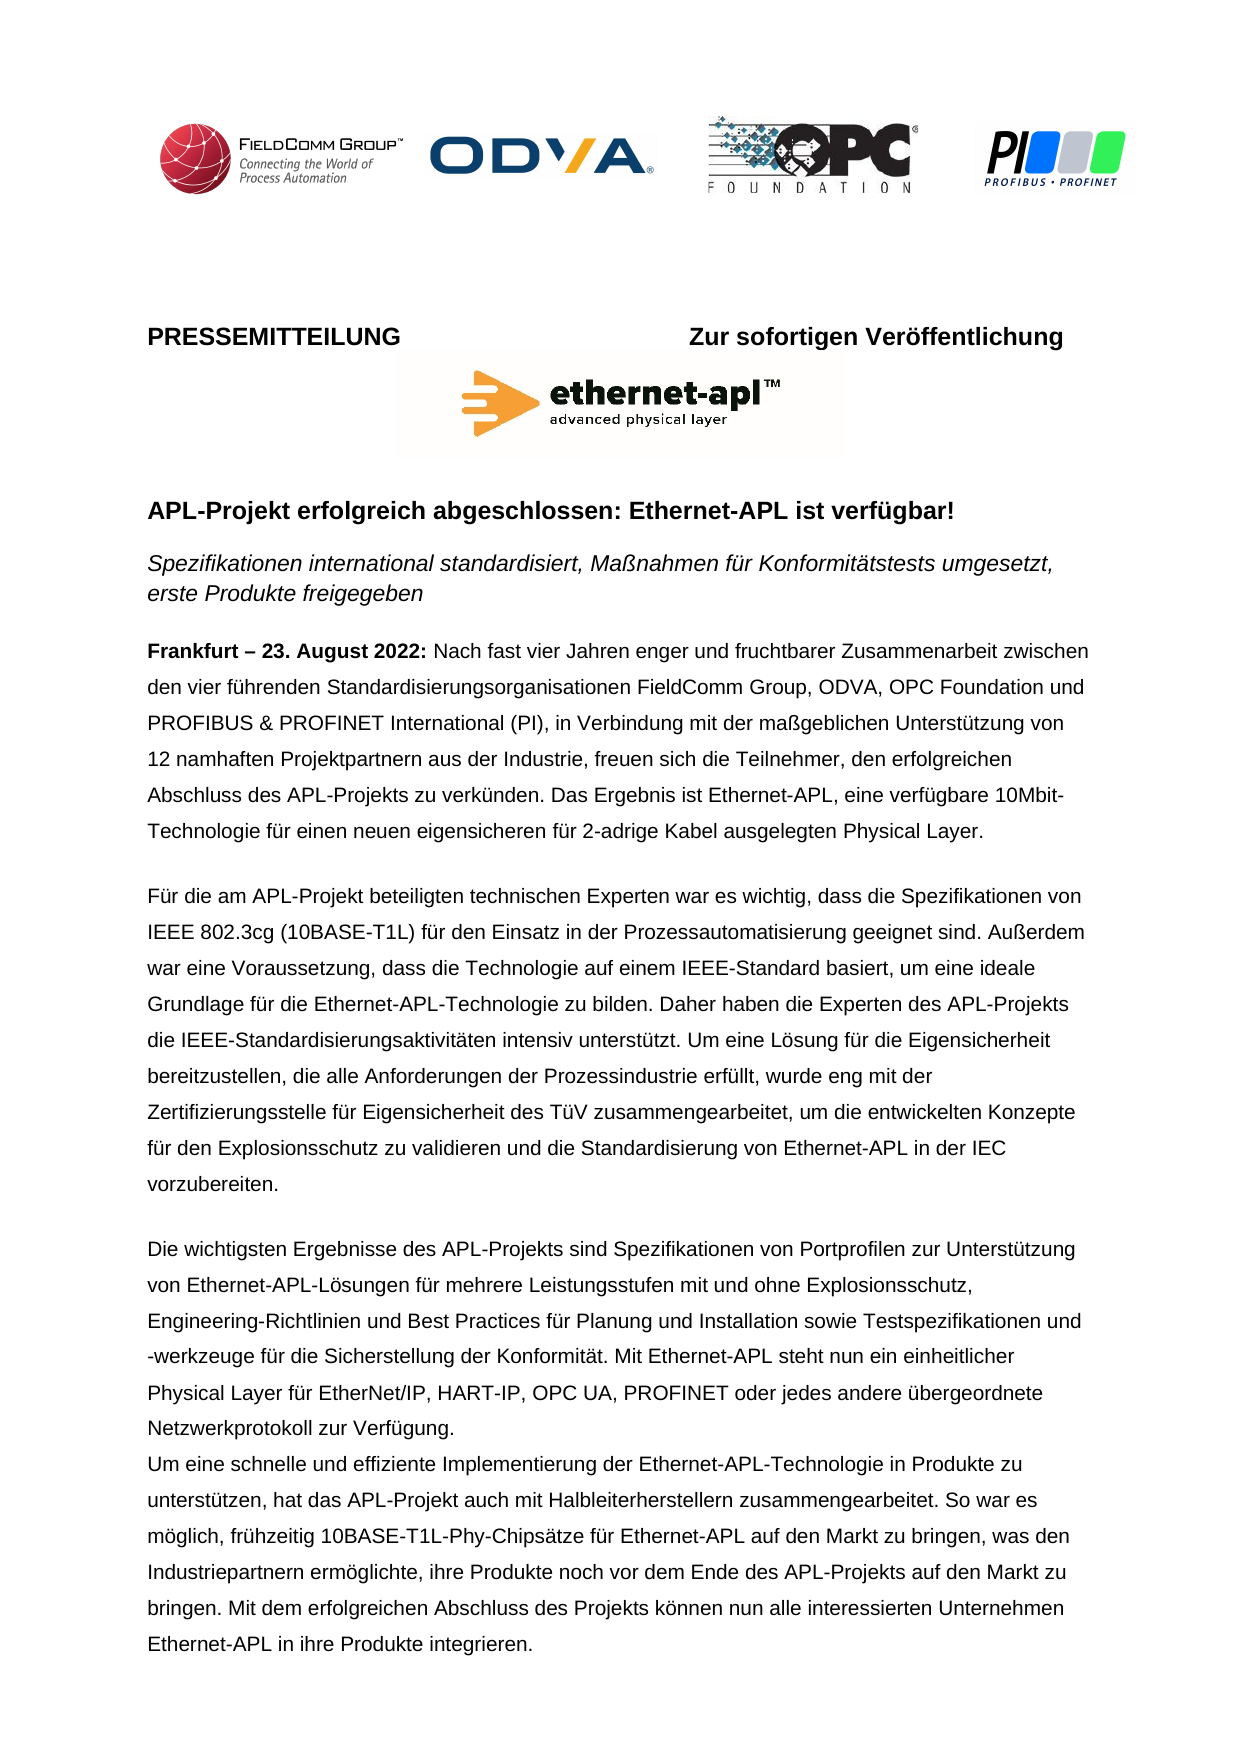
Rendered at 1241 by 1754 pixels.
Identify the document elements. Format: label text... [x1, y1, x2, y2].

text Die wichtigsten Ergebnisse des APL-Projekts sind Spezifikationen von Portprofilen zur Unterstützung von Ethernet-APL-Lösungen für mehrere Leistungsstufen mit und ohne Explosionsschutz, Engineering-Richtlinien und Best Practices für Planung und Installation sowie Testspezifikationen und -werkzeuge für die Sicherstellung der Konformität. Mit Ethernet-APL steht nun ein einheitlicher Physical Layer für EtherNet/IP, HART-IP, OPC UA, PROFINET oder jedes andere übergeordnete Netzwerkprotokoll zur Verfügung. [147, 1237, 1093, 1440]
text Spezifikationen international standardisiert, Maßnahmen für Konformitätstests umgesetzt, erste Produkte freigegeben [147, 549, 1093, 606]
picture [425, 132, 659, 178]
text Um eine schnelle und effiziente Implementierung der Ethernet-APL-Technologie in Produkte zu unterstützen, hat das APL-Projekt auch mit Halbleiterherstellern zusammengearbeitet. So war es möglich, frühzeitig 10BASE-T1L-Phy-Chipsätze für Ethernet-APL auf den Markt zu bringen, was den Industriepartnern ermöglichte, ihre Produkte noch vor dem Ende des APL-Projekts auf den Markt zu bringen. Mit dem erfolgreichen Abschluss des Projekts können nun alle interessierten Unternehmen Ethernet-APL in ihre Produkte integrieren. [147, 1452, 1093, 1656]
text APL-Projekt erfolgreich abgeschlossen: Ethernet-APL ist verfügbar! [147, 496, 1093, 524]
picture [395, 350, 845, 459]
picture [147, 114, 411, 203]
text Frankfurt – 23. August 2022: Nach fast vier Jahren enger und fruchtbarer Zusammenarbeit zwischen den vier führenden Standardisierungsorganisationen FieldComm Group, ODVA, OPC Foundation und PROFIBUS & PROFINET International (PI), in Verbindung mit der maßgeblichen Unterstützung von 12 namhaften Projektpartnern aus der Industrie, freuen sich die Teilnehmer, den erfolgreichen Abschluss des APL-Projekts zu verkünden. Das Ergebnis ist Ethernet-APL, eine verfügbare 10Mbit-Technologie für einen neuen eigensicheren für 2-adrige Kabel ausgelegten Physical Layer. [147, 639, 1093, 843]
text PRESSEMITTEILUNG Zur sofortigen Veröffentlichung [147, 319, 1093, 351]
picture [974, 121, 1136, 196]
picture [708, 116, 919, 193]
text Für die am APL-Projekt beteiligten technischen Experten war es wichtig, dass die Spezifikationen von IEEE 802.3cg (10BASE-T1L) für den Einsatz in der Prozessautomatisierung geeignet sind. Außerdem war eine Voraussetzung, dass die Technologie auf einem IEEE-Standard basiert, um eine ideale Grundlage für die Ethernet-APL-Technologie zu bilden. Daher haben die Experten des APL-Projekts die IEEE-Standardisierungsaktivitäten intensiv unterstützt. Um eine Lösung für die Eigensicherheit bereitzustellen, die alle Anforderungen der Prozessindustrie erfüllt, wurde eng mit der Zertifizierungsstelle für Eigensicherheit des TüV zusammengearbeitet, um die entwickelten Konzepte für den Explosionsschutz zu validieren und die Standardisierung von Ethernet-APL in der IEC vorzubereiten. [147, 884, 1093, 1195]
